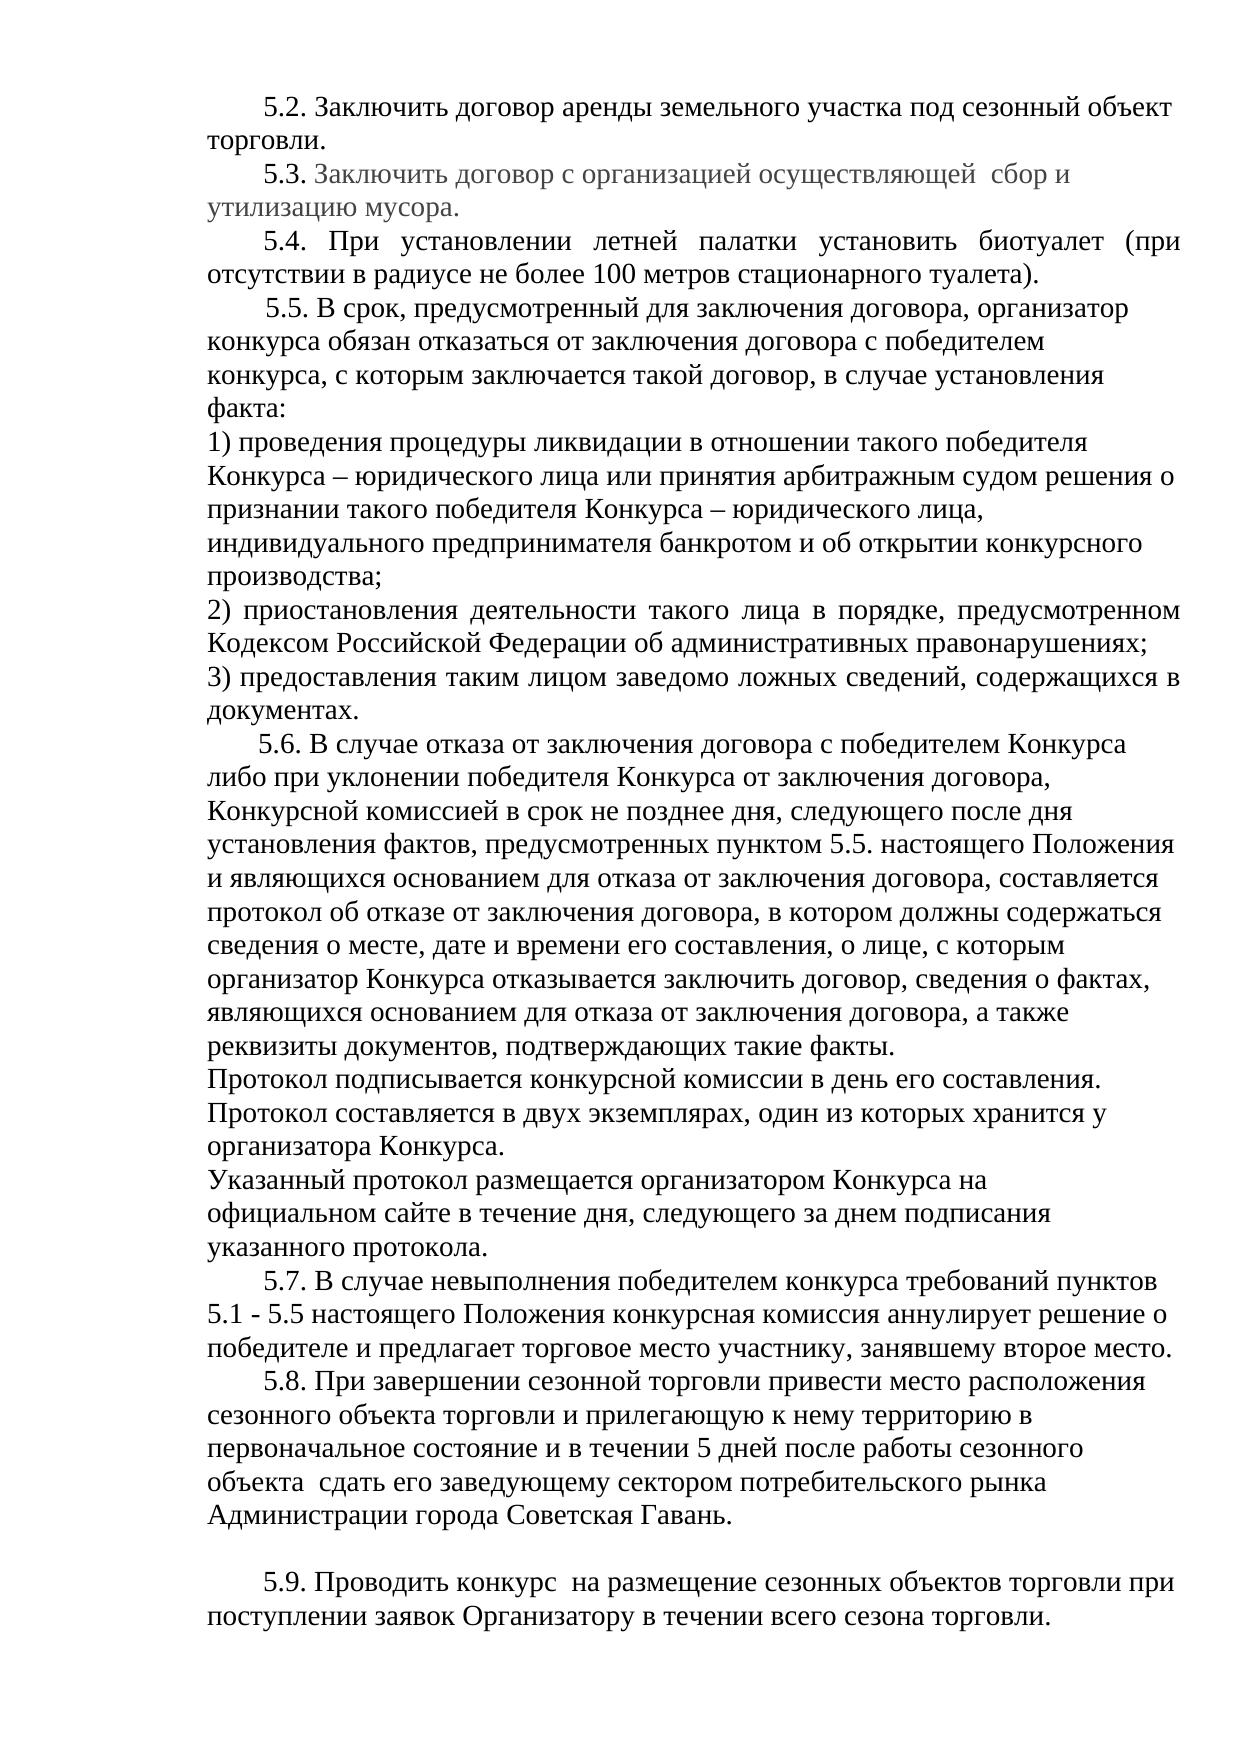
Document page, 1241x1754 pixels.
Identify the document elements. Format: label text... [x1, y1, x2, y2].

text конкурса обязан отказаться от заключения договора с победителем [207, 323, 1181, 357]
text либо при уклонении победителя Конкурса от заключения договора, [207, 759, 1181, 793]
text являющихся основанием для отказа от заключения договора, а также [207, 994, 1181, 1028]
text признании такого победителя Конкурса – юридического лица, [207, 491, 1181, 525]
text протокол об отказе от заключения договора, в котором должны содержаться [207, 894, 1181, 927]
text конкурса, с которым заключается такой договор, в случае установления [207, 357, 1181, 391]
text 1) проведения процедуры ликвидации в отношении такого победителя [207, 424, 1181, 458]
text установления фактов, предусмотренных пунктом 5.5. настоящего Положения [207, 827, 1181, 860]
text Конкурсной комиссией в срок не позднее дня, следующего после дня [207, 793, 1181, 827]
text 5.7. В случае невыполнения победителем конкурса требований пунктов 5.1 - 5.5 настоящего Положения конкурсная комиссия аннулирует решение о победителе и предлагает торговое место участнику, занявшему второе место. [207, 1263, 1181, 1363]
text официальном сайте в течение дня, следующего за днем подписания [207, 1196, 1181, 1229]
text 5.2. Заключить договор аренды земельного участка под сезонный объект торговли. [207, 89, 1181, 156]
text Протокол подписывается конкурсной комиссии в день его составления. Протокол составляется в двух экземплярах, один из которых хранится у организатора Конкурса. [207, 1061, 1181, 1162]
text производства; [207, 558, 1181, 592]
text указанного протокола. [207, 1229, 1181, 1263]
text индивидуального предпринимателя банкротом и об открытии конкурсного [207, 525, 1181, 558]
text 3) предоставления таким лицом заведомо ложных сведений, содержащихся в документах. [207, 659, 1181, 726]
text организатор Конкурса отказывается заключить договор, сведения о фактах, [207, 961, 1181, 994]
text 5.5. В срок, предусмотренный для заключения договора, организатор [207, 290, 1181, 323]
text 2) приостановления деятельности такого лица в порядке, предусмотренном Кодексом Российской Федерации об административных правонарушениях; [207, 592, 1181, 659]
text факта: [207, 391, 1181, 424]
text 5.6. В случае отказа от заключения договора с победителем Конкурса [207, 726, 1181, 759]
text 5.8. При завершении сезонной торговли привести место расположения сезонного объекта торговли и прилегающую к нему территорию в первоначальное состояние и в течении 5 дней после работы сезонного объекта сдать его заведующему сектором потребительского рынка Администрации города Советская Гавань. [207, 1363, 1181, 1531]
text сведения о месте, дате и времени его составления, о лице, с которым [207, 927, 1181, 961]
text реквизиты документов, подтверждающих такие факты. [207, 1028, 1181, 1061]
text 5.9. Проводить конкурс на размещение сезонных объектов торговли при поступлении заявок Организатору в течении всего сезона торговли. [207, 1564, 1181, 1632]
text 5.3. Заключить договор с организацией осуществляющей сбор и утилизацию мусора. [207, 156, 1181, 223]
text Конкурса – юридического лица или принятия арбитражным судом решения о [207, 458, 1181, 491]
text и являющихся основанием для отказа от заключения договора, составляется [207, 860, 1181, 894]
text 5.4. При установлении летней палатки установить биотуалет (при отсутствии в радиусе не более стационарного туалета). [207, 223, 1181, 290]
text Указанный протокол размещается организатором Конкурса на [207, 1162, 1181, 1196]
